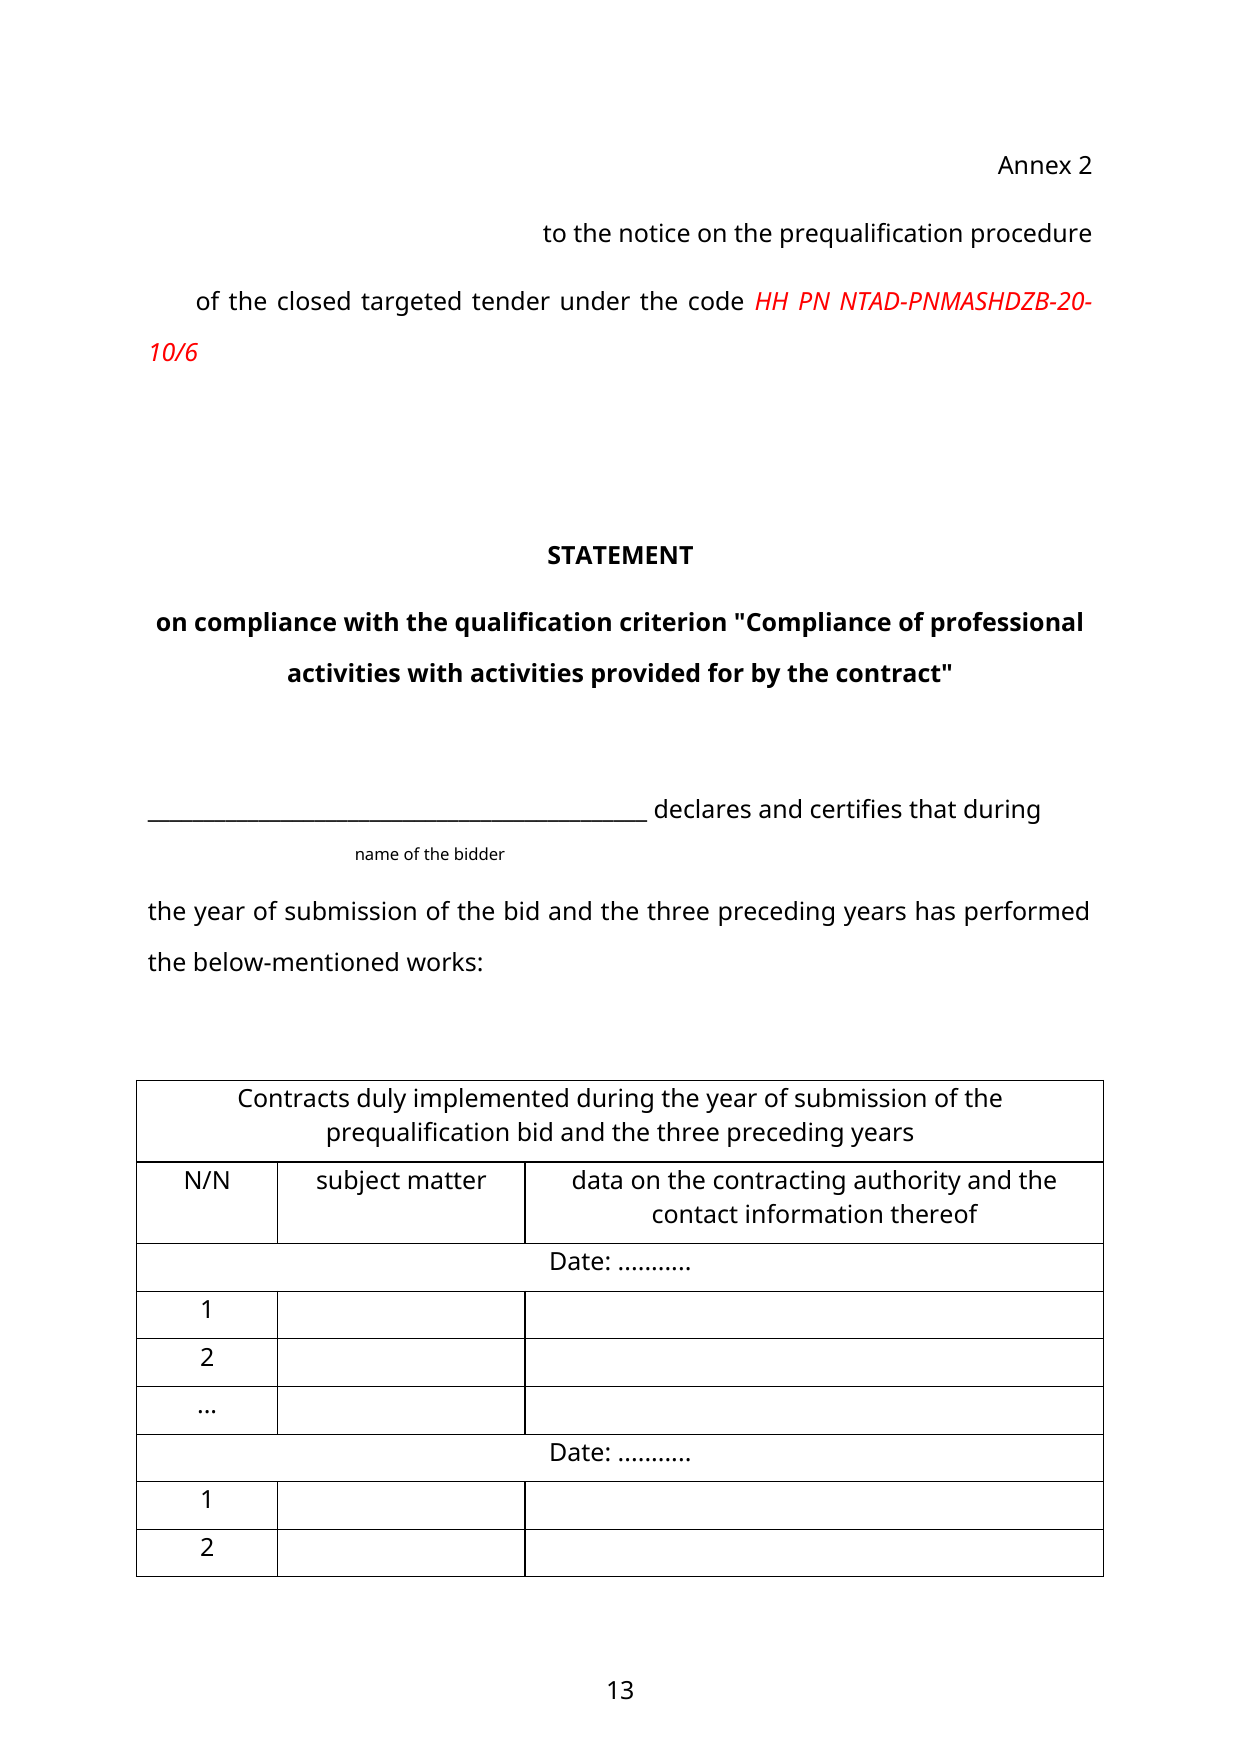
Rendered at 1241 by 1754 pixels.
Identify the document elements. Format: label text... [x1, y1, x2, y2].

table_cell data on the contracting authority and the contact information thereof [526, 1163, 1103, 1243]
table_cell [526, 1530, 1103, 1576]
text _____________________________________________ declares and certifies that during [148, 791, 1092, 826]
table_cell N/N [137, 1163, 277, 1243]
table_cell [278, 1482, 524, 1529]
table_cell 2 [137, 1339, 277, 1386]
text name of the bidder [354, 842, 1092, 865]
table_cell Date: ........... [137, 1435, 1103, 1481]
text the year of submission of the bid and the three preceding years has performed the below-mentioned works: [148, 893, 1092, 978]
table_cell [278, 1339, 524, 1386]
table_cell [278, 1387, 524, 1433]
text STATEMENT [148, 537, 1092, 571]
table_cell subject matter [278, 1163, 524, 1243]
table_cell [526, 1292, 1103, 1338]
table_cell 1 [137, 1292, 277, 1338]
table_cell 2 [137, 1530, 277, 1576]
table_cell [526, 1387, 1103, 1433]
text on compliance with the qualification criterion "Compliance of professional activities with activities provided for by the contract" [148, 605, 1092, 690]
table_cell [526, 1482, 1103, 1529]
table_header Contracts duly implemented during the year of submission of the prequalification bid and the three preceding years [137, 1081, 1103, 1161]
table_cell Date: ........... [137, 1244, 1103, 1291]
text Annex 2 [148, 148, 1092, 182]
table_cell [526, 1339, 1103, 1386]
table_cell [278, 1292, 524, 1338]
table_cell [278, 1530, 524, 1576]
table_cell 1 [137, 1482, 277, 1529]
text of the closed targeted tender under the code HH PN NTAD-PNMASHDZB-20-10/6 [148, 283, 1092, 368]
text to the notice on the prequalification procedure [148, 215, 1092, 249]
table_cell ... [137, 1387, 277, 1433]
